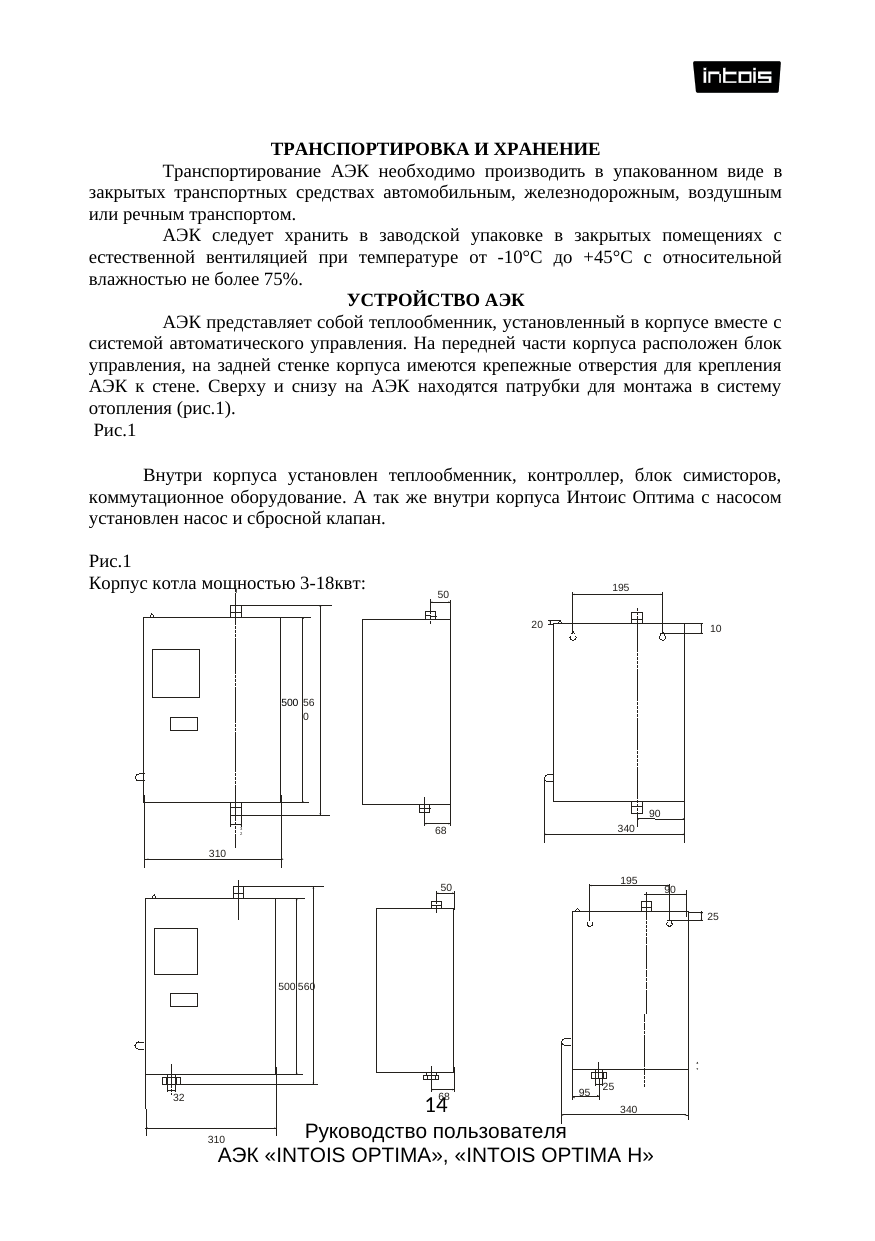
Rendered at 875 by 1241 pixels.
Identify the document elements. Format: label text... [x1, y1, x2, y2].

text УСТРОЙСТВО АЭК [89, 289, 783, 311]
text Рис.1 [89, 418, 783, 440]
text Рис.1 [89, 550, 783, 572]
text Корпус котла мощностью 3-18квт: [89, 572, 783, 593]
text ТРАНСПОРТИРОВКА И ХРАНЕНИЕ [89, 138, 783, 160]
picture [690, 59, 783, 95]
text Транспортирование АЭК необходимо производить в упакованном виде в закрытых транспортных средствах автомобильным, железнодорожным, воздушным или речным транспортом. [89, 160, 783, 224]
text АЭК представляет собой теплообменник, установленный в корпусе вместе с системой автоматического управления. На передней части корпуса расположен блок управления, на задней стенке корпуса имеются крепежные отверстия для крепления АЭК к стене. Сверху и снизу на АЭК находятся патрубки для монтажа в систему отопления (рис.1). [89, 311, 783, 418]
text АЭК следует хранить в заводской упаковке в закрытых помещениях с естественной вентиляцией при температуре от -10°С до +45°С с относительной влажностью не более 75%. [89, 224, 783, 289]
text Внутри корпуса установлен теплообменник, контроллер, блок симисторов, коммутационное оборудование. А так же внутри корпуса Интоис Оптима с насосом установлен насос и сбросной клапан. [89, 464, 783, 529]
